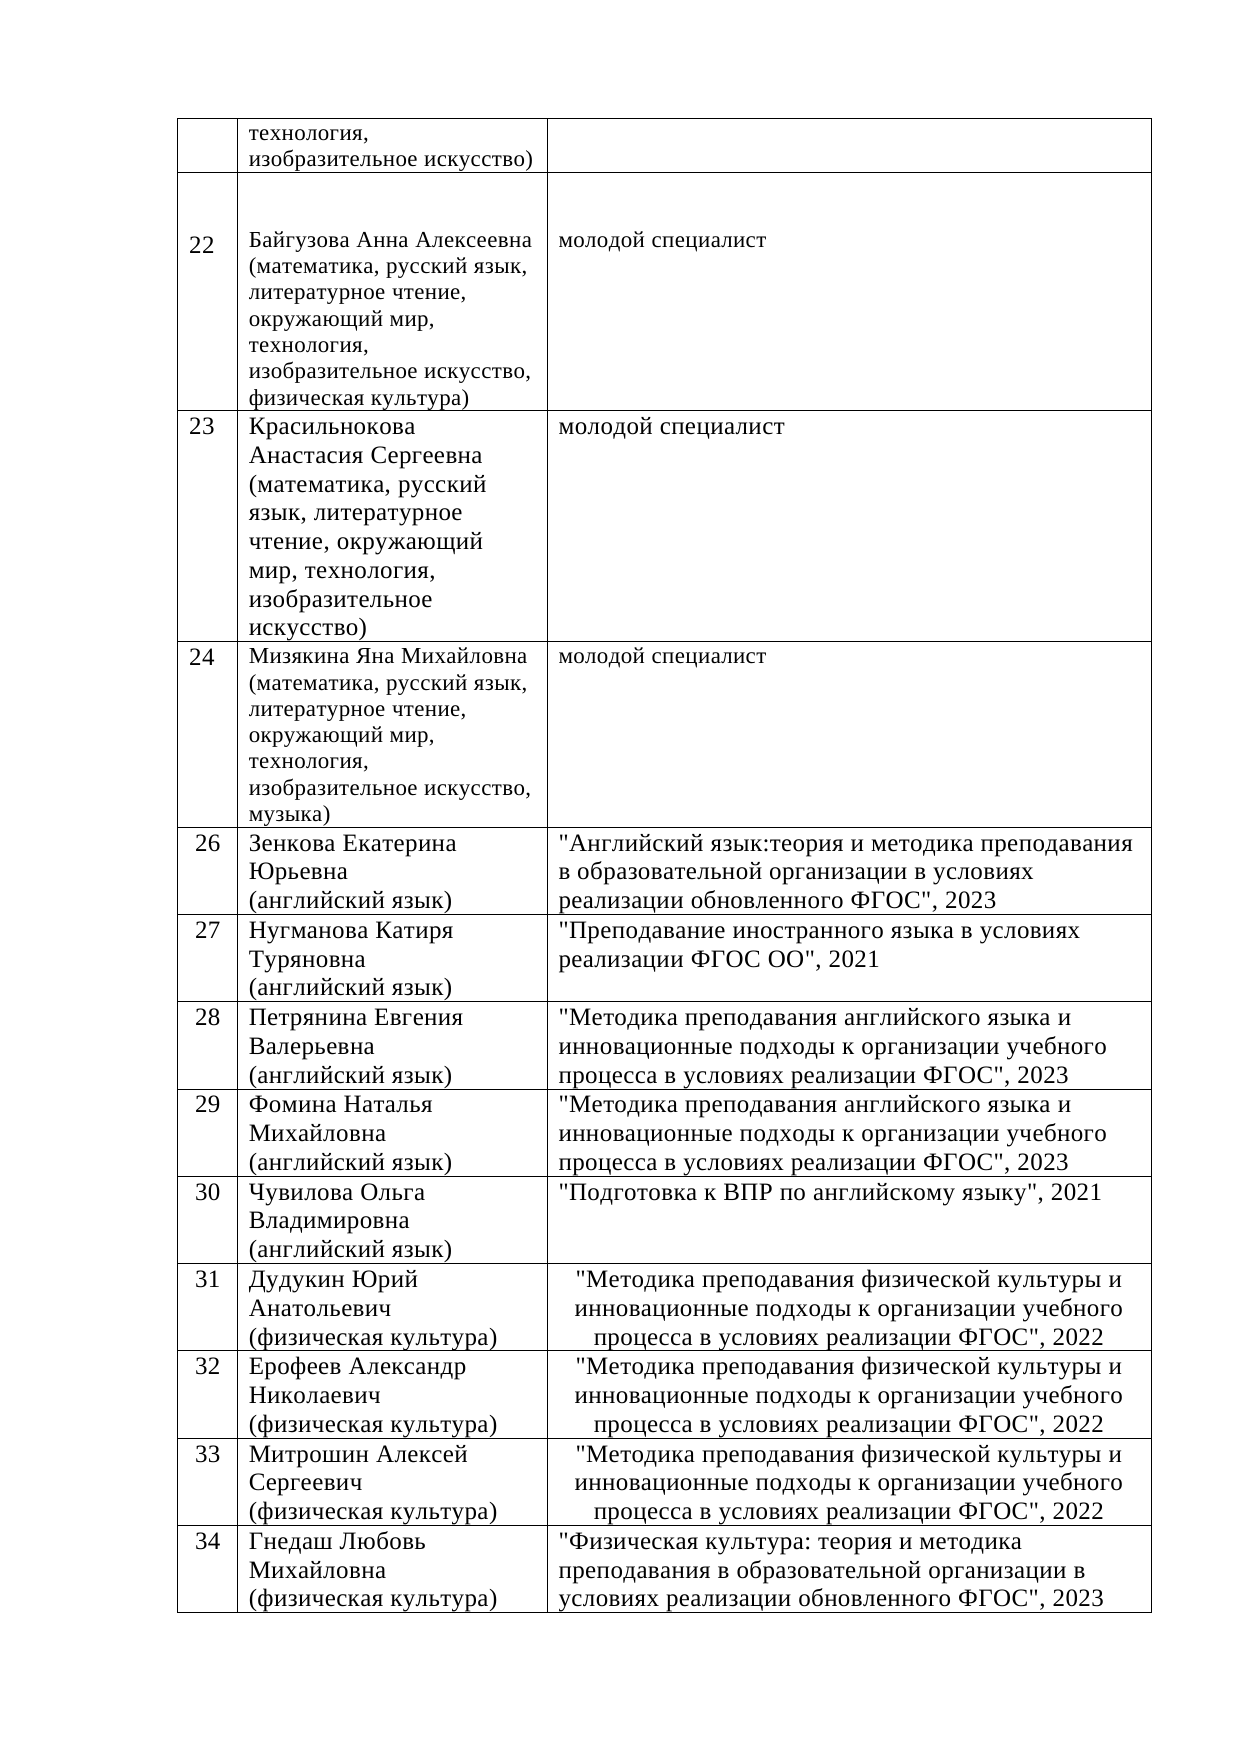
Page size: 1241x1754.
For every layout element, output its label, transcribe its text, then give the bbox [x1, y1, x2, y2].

table_cell 24 [178, 642, 237, 827]
table_cell 32 [178, 1351, 237, 1438]
table_cell 33 [178, 1439, 237, 1525]
table_cell "Методика преподавания английского языка и инновационные подходы к организации учебного процесса в условиях реализации ФГОС", 2023 [548, 1090, 1151, 1176]
table_cell Фомина Наталья Михайловна (английский язык) [238, 1090, 547, 1176]
table_cell "Преподавание иностранного языка в условиях реализации ФГОС ОО", 2021 [548, 915, 1151, 1001]
table_cell "Физическая культура: теория и методика преподавания в образовательной организации в условиях реализации обновленного ФГОС", 2023 [548, 1526, 1151, 1612]
table_cell "Методика преподавания физической культуры и инновационные подходы к организации учебного процесса в условиях реализации ФГОС", 2022 [548, 1264, 1151, 1350]
table_cell "Английский язык:теория и методика преподавания в образовательной организации в условиях реализации обновленного ФГОС", 2023 [548, 828, 1151, 914]
table_cell Ерофеев Александр Николаевич (физическая культура) [238, 1351, 547, 1438]
table_cell Байгузова Анна Алексеевна (математика, русский язык, литературное чтение, окружающий мир, технология, изобразительное искусство, физическая культура) [238, 173, 547, 410]
table_cell 29 [178, 1090, 237, 1176]
table_cell Митрошин Алексей Сергеевич (физическая культура) [238, 1439, 547, 1525]
table_cell молодой специалист [548, 173, 1151, 410]
table_cell Петрянина Евгения Валерьевна (английский язык) [238, 1002, 547, 1088]
table_cell Гнедаш Любовь Михайловна (физическая культура) [238, 1526, 547, 1612]
table_cell 22 [178, 173, 237, 410]
table_cell "Методика преподавания английского языка и инновационные подходы к организации учебного процесса в условиях реализации ФГОС", 2023 [548, 1002, 1151, 1088]
table_cell Зенкова Екатерина Юрьевна (английский язык) [238, 828, 547, 914]
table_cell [238, 119, 547, 172]
table_cell 21 [178, 119, 237, 172]
table_cell 31 [178, 1264, 237, 1350]
table_cell Мизякина Яна Михайловна (математика, русский язык, литературное чтение, окружающий мир, технология, изобразительное искусство, музыка) [238, 642, 547, 827]
table_cell 34 [178, 1526, 237, 1612]
table_cell Нугманова Катиря Туряновна (английский язык) [238, 915, 547, 1001]
table_cell "Методика преподавания физической культуры и инновационные подходы к организации учебного процесса в условиях реализации ФГОС", 2022 [548, 1439, 1151, 1525]
table_cell Дудукин Юрий Анатольевич (физическая культура) [238, 1264, 547, 1350]
table_cell "Методика преподавания физической культуры и инновационные подходы к организации учебного процесса в условиях реализации ФГОС", 2022 [548, 1351, 1151, 1438]
table_cell Красильнокова Анастасия Сергеевна (математика, русский язык, литературное чтение, окружающий мир, технология, изобразительное искусство) [238, 411, 547, 641]
table_cell молодой специалист [548, 642, 1151, 827]
table_cell 27 [178, 915, 237, 1001]
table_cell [548, 119, 1151, 172]
table_cell "Подготовка к ВПР по английскому языку", 2021 [548, 1177, 1151, 1263]
table_cell 23 [178, 411, 237, 641]
table_cell Чувилова Ольга Владимировна (английский язык) [238, 1177, 547, 1263]
table_cell молодой специалист [548, 411, 1151, 641]
table_cell 28 [178, 1002, 237, 1088]
table_cell 30 [178, 1177, 237, 1263]
table_cell 26 [178, 828, 237, 914]
